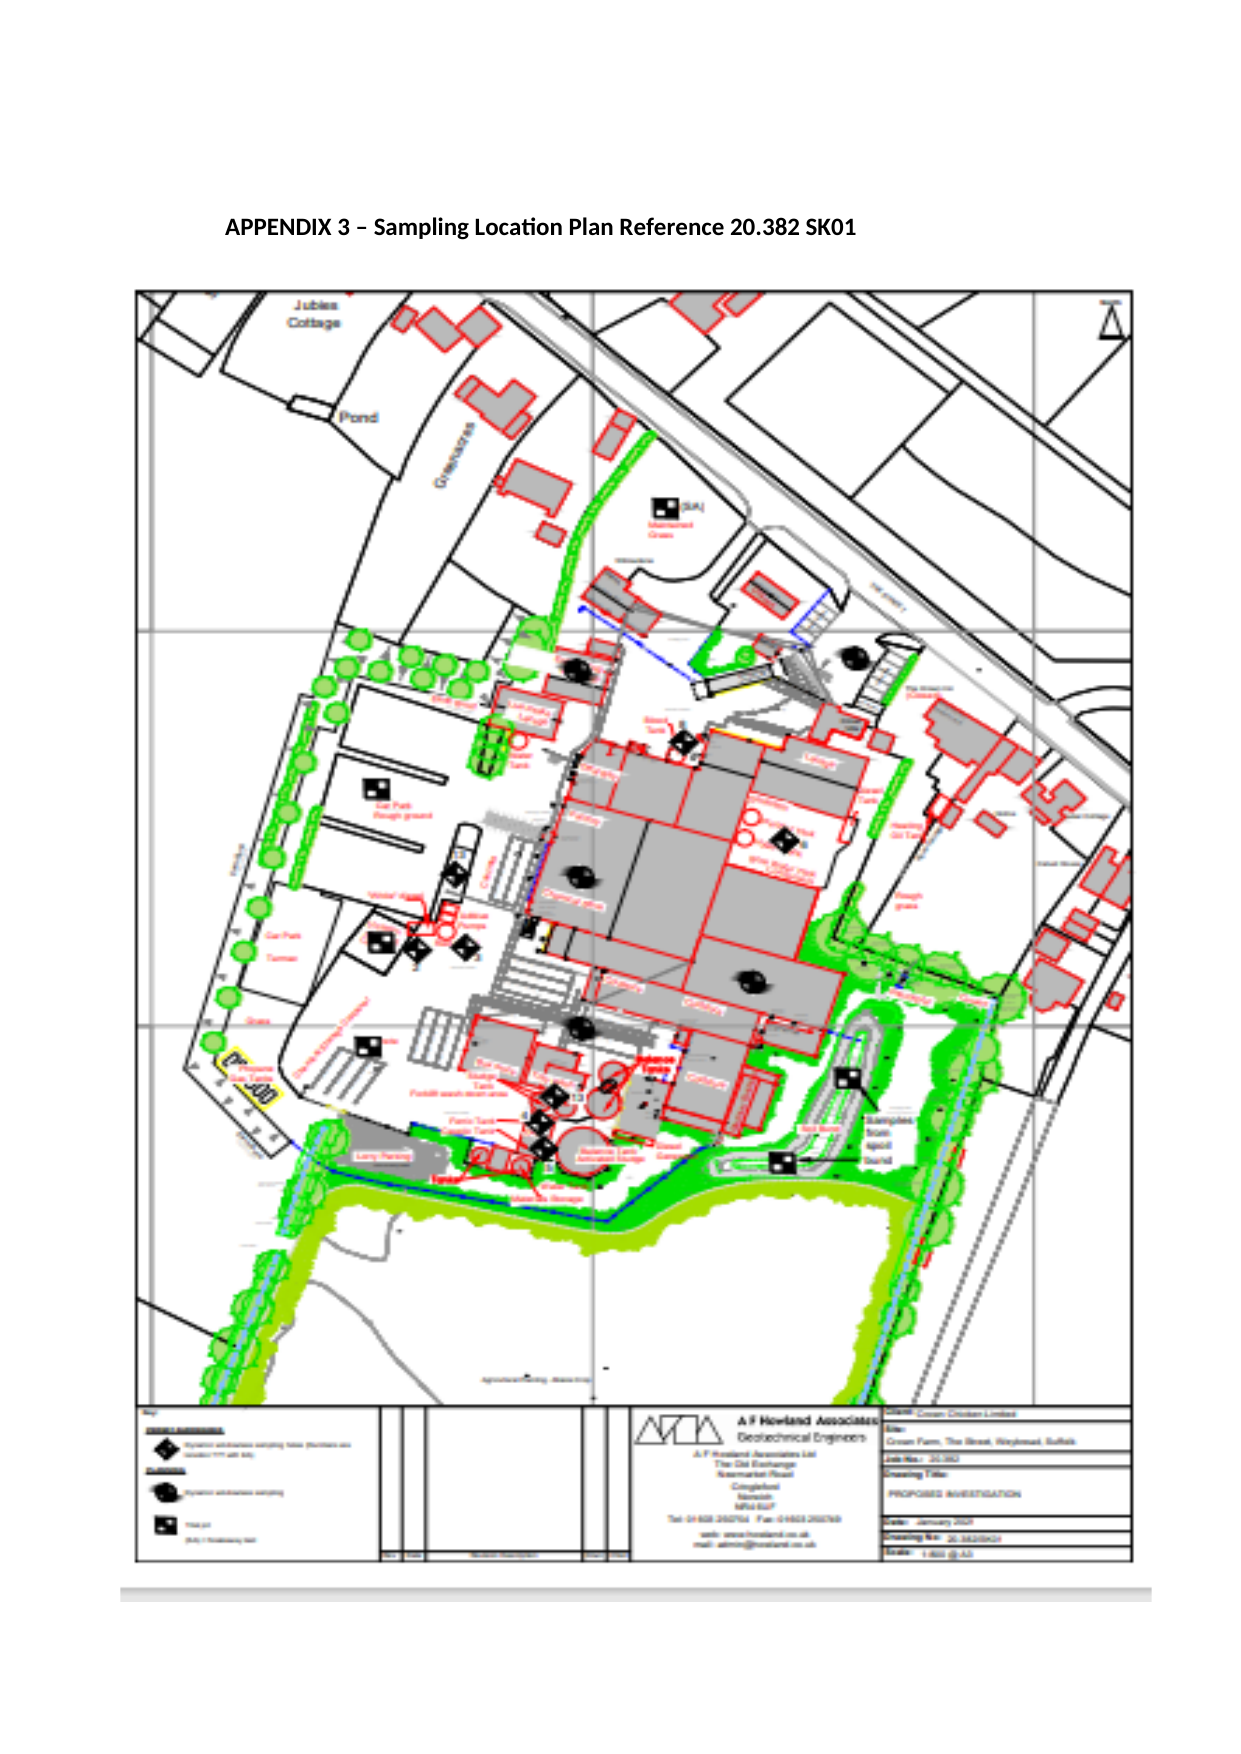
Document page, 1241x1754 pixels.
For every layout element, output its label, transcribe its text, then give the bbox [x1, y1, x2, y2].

picture [120, 272, 1152, 1602]
list APPENDIX 3 – Sampling Location Plan Reference 20.382 SK01 [225, 211, 1093, 242]
